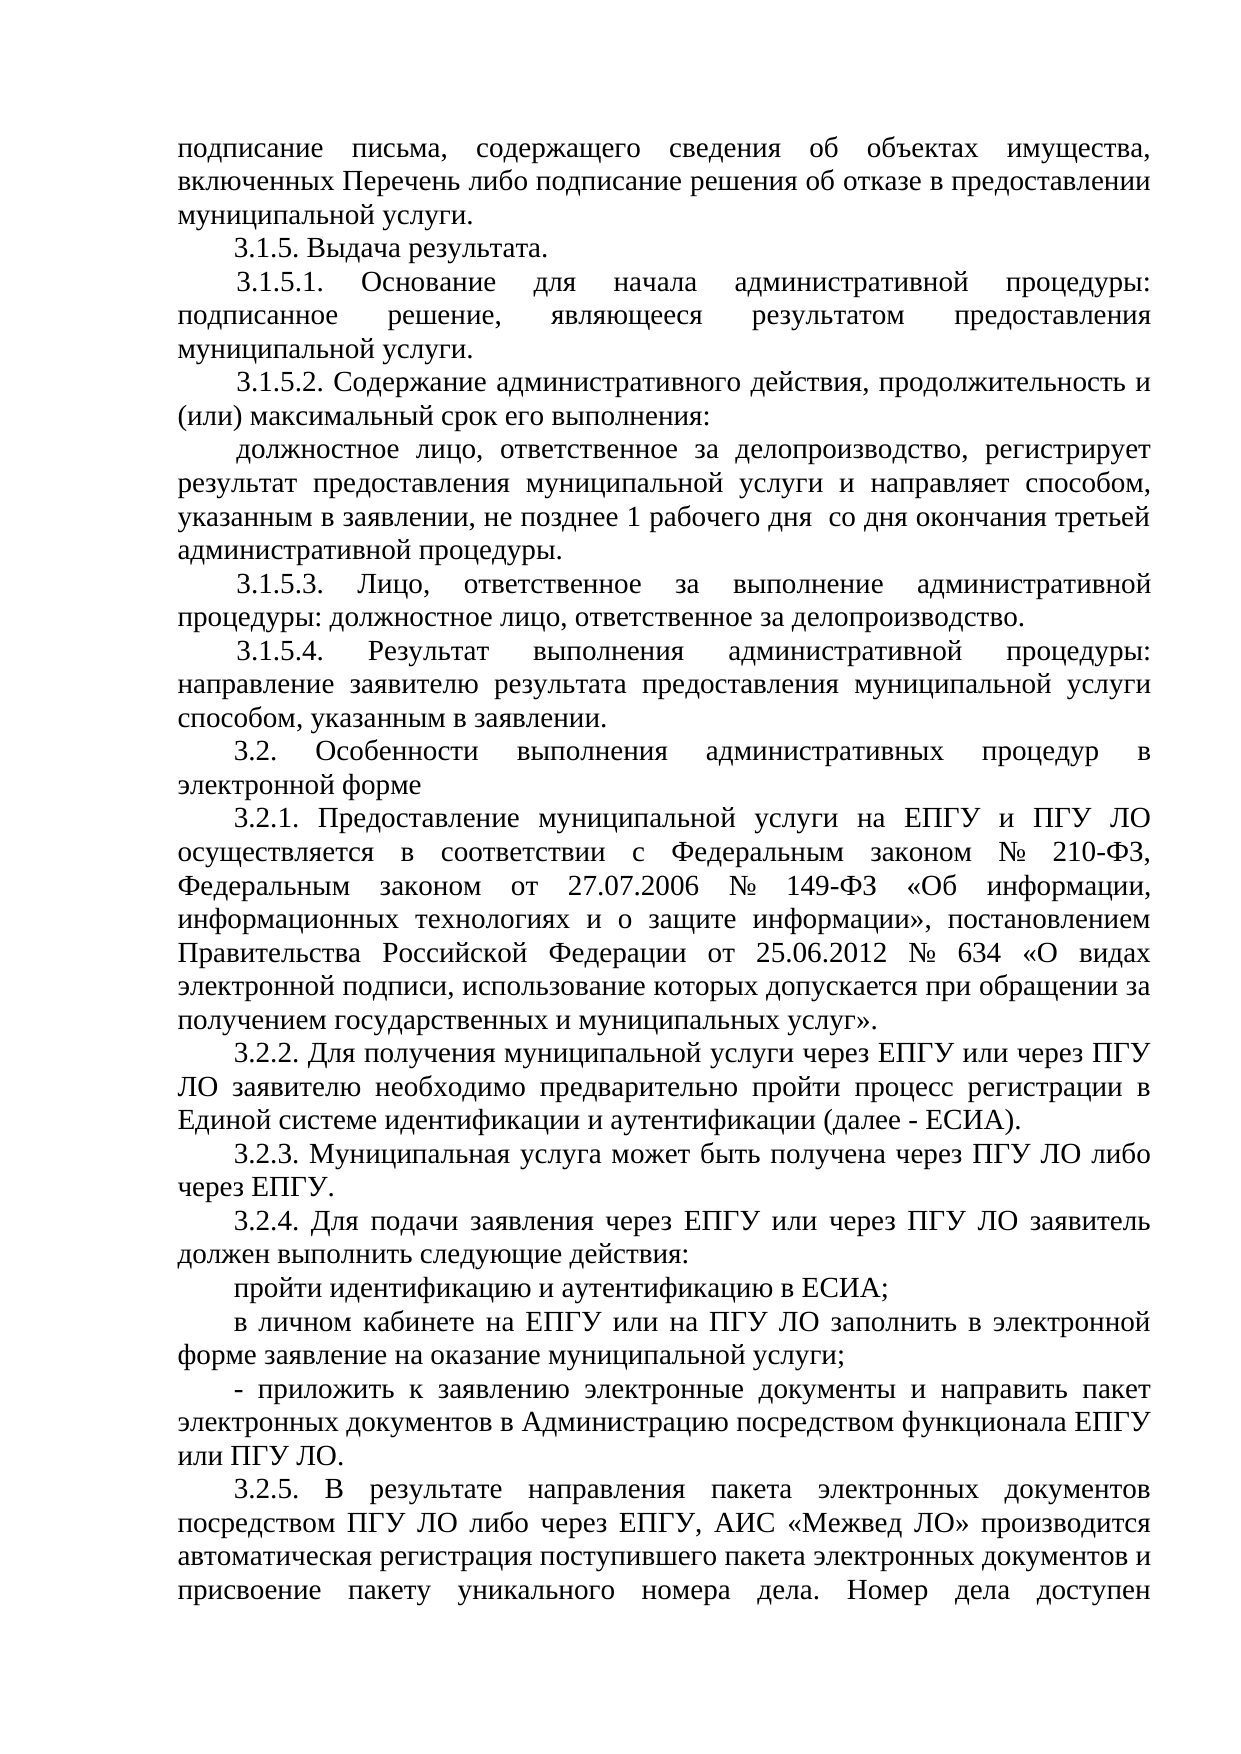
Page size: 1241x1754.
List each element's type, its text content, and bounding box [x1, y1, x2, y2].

text 3.2.2. Для получения муниципальной услуги через ЕПГУ или через ПГУ ЛО заявителю необходимо предварительно пройти процесс регистрации в Единой системе идентификации и аутентификации (далее - ЕСИА). [177, 1035, 1152, 1136]
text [177, 130, 1152, 230]
text 3.1.5.4. Результат выполнения административной процедуры: направление заявителю результата предоставления муниципальной услуги способом, указанным в заявлении. [177, 633, 1152, 733]
text 3.2.4. Для подачи заявления через ЕПГУ или через ПГУ ЛО заявитель должен выполнить следующие действия: [177, 1203, 1152, 1270]
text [177, 1471, 1152, 1606]
text - приложить к заявлению электронные документы и направить пакет электронных документов в Администрацию посредством функционала ЕПГУ или ПГУ ЛО. [177, 1371, 1152, 1471]
text 3.1.5.3. Лицо, ответственное за выполнение административной процедуры: должностное лицо, ответственное за делопроизводство. [177, 566, 1152, 633]
text пройти идентификацию и аутентификацию в ЕСИА; [177, 1270, 1152, 1304]
text 3.1.5.2. Содержание административного действия, продолжительность и (или) максимальный срок его выполнения: [177, 364, 1152, 432]
text 3.1.5. Выдача результата. [177, 230, 1152, 264]
text в личном кабинете на ЕПГУ или на ПГУ ЛО заполнить в электронной форме заявление на оказание муниципальной услуги; [177, 1304, 1152, 1371]
text должностное лицо, ответственное за делопроизводство, регистрирует результат предоставления муниципальной услуги и направляет способом, указанным в заявлении, не позднее 1 рабочего дня со дня окончания третьей административной процедуры. [177, 432, 1152, 566]
text 3.2.1. Предоставление муниципальной услуги на ЕПГУ и ПГУ ЛО осуществляется в соответствии с Федеральным законом № 210-ФЗ, Федеральным законом от 27.07.2006 № 149-ФЗ «Об информации, информационных технологиях и о защите информации», постановлением Правительства Российской Федерации от 25.06.2012 № 634 «О видах электронной подписи, использование которых допускается при обращении за получением государственных и муниципальных услуг». [177, 801, 1152, 1035]
text 3.2. Особенности выполнения административных процедур в электронной форме [177, 733, 1152, 801]
text 3.1.5.1. Основание для начала административной процедуры: подписанное решение, являющееся результатом предоставления муниципальной услуги. [177, 264, 1152, 364]
text 3.2.3. Муниципальная услуга может быть получена через ПГУ ЛО либо через ЕПГУ. [177, 1136, 1152, 1203]
